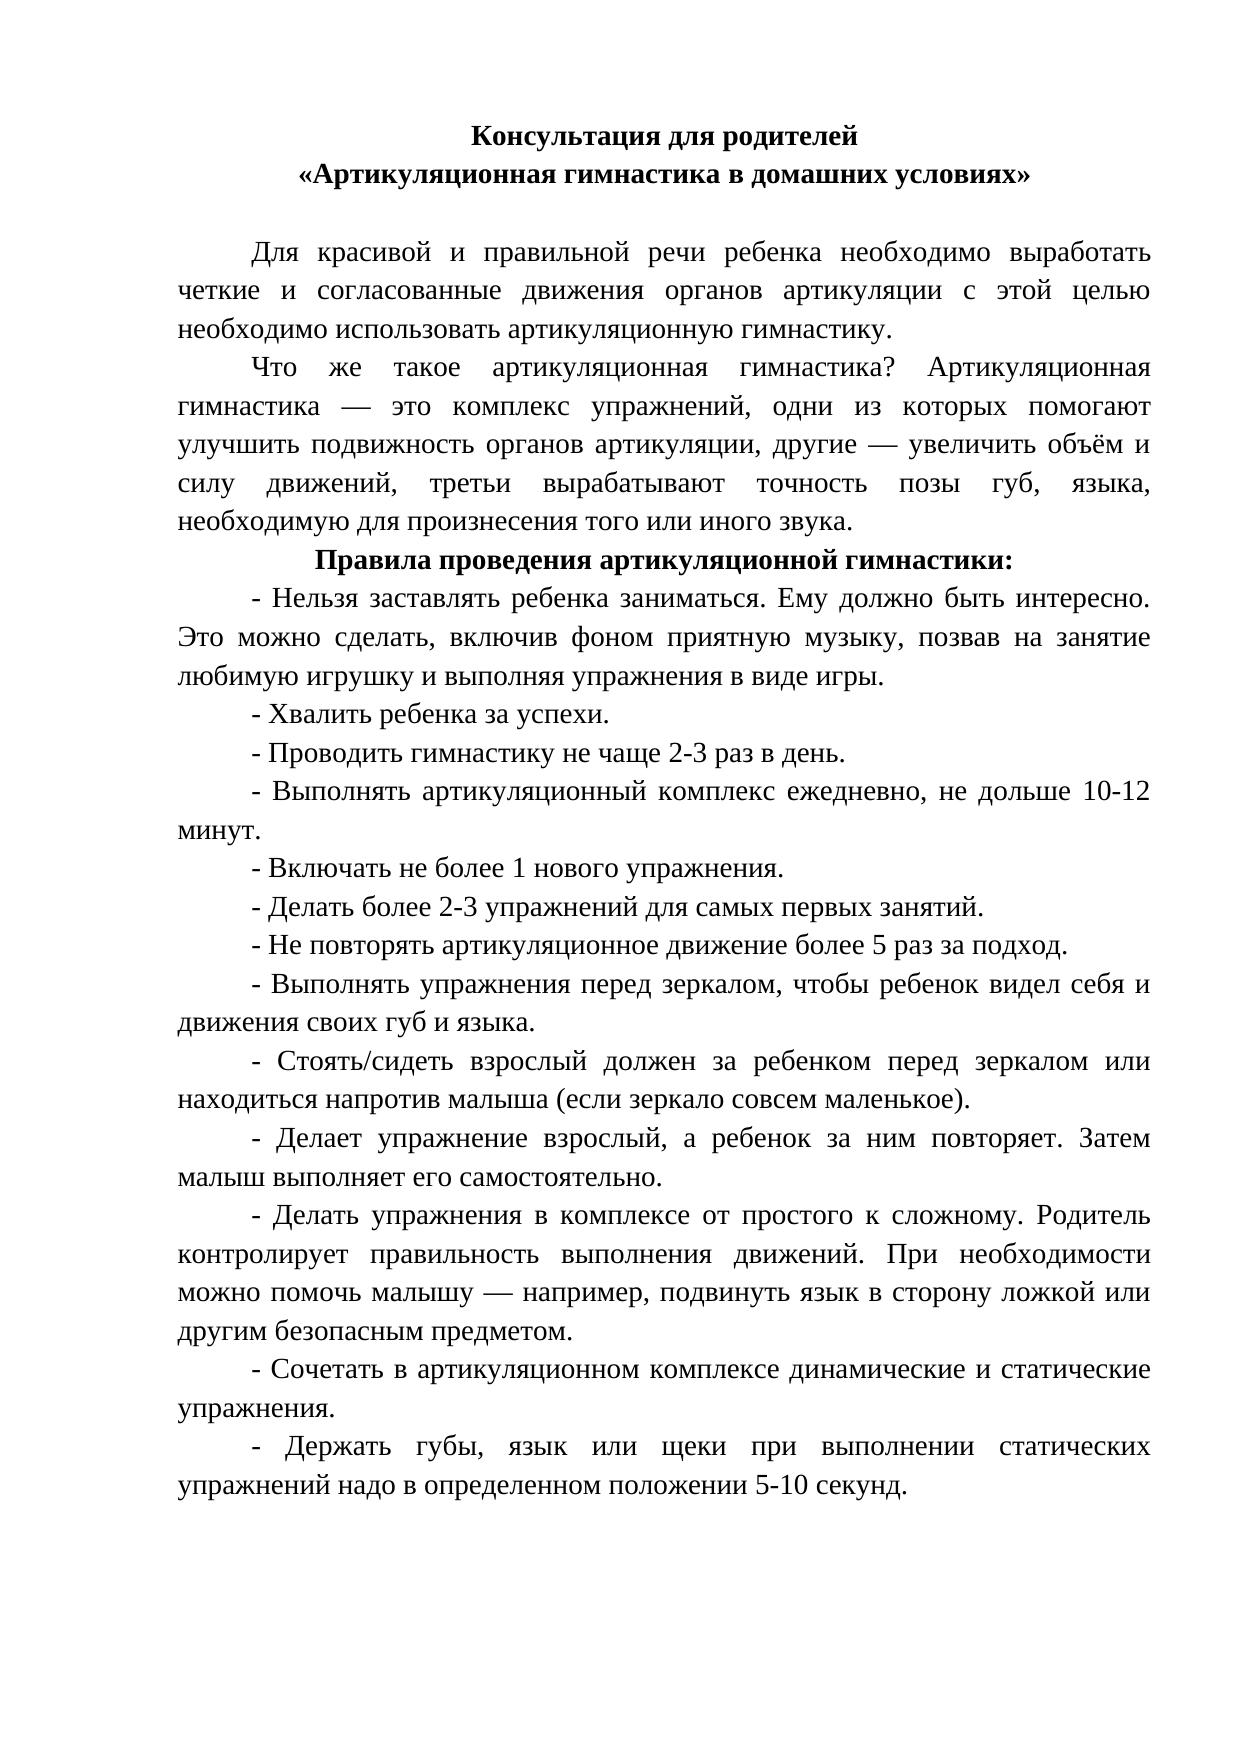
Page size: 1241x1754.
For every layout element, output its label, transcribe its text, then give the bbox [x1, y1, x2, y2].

text - Делать более 2-3 упражнений для самых первых занятий. [177, 889, 1152, 922]
text «Артикуляционная гимнастика в домашних условиях» [177, 157, 1152, 190]
text - Выполнять артикуляционный комплекс ежедневно, не дольше 10-12 минут. [177, 773, 1152, 845]
text - Не повторять артикуляционное движение более 5 раз за подход. [177, 927, 1152, 961]
text - Делать упражнения в комплексе от простого к сложному. Родитель контролирует правильность выполнения движений. При необходимости можно помочь малышу — например, подвинуть язык в сторону ложкой или другим безопасным предметом. [177, 1197, 1152, 1346]
text - Стоять/сидеть взрослый должен за ребенком перед зеркалом или находиться напротив малыша (если зеркало совсем маленькое). [177, 1043, 1152, 1115]
text - Делает упражнение взрослый, а ребенок за ним повторяет. Затем малыш выполняет его самостоятельно. [177, 1120, 1152, 1192]
text - Сочетать в артикуляционном комплексе динамические и статические упражнения. [177, 1351, 1152, 1423]
text Правила проведения артикуляционной гимнастики: [177, 542, 1152, 576]
text Консультация для родителей [177, 118, 1152, 152]
text Для красивой и правильной речи ребенка необходимо выработать четкие и согласованные движения органов артикуляции с этой целью необходимо использовать артикуляционную гимнастику. [177, 234, 1152, 344]
text - Проводить гимнастику не чаще 2-3 раз в день. [177, 735, 1152, 768]
text - Нельзя заставлять ребенка заниматься. Ему должно быть интересно. Это можно сделать, включив фоном приятную музыку, позвав на занятие любимую игрушку и выполняя упражнения в виде игры. [177, 581, 1152, 691]
text - Включать не более 1 нового упражнения. [177, 850, 1152, 884]
text - Выполнять упражнения перед зеркалом, чтобы ребенок видел себя и движения своих губ и языка. [177, 966, 1152, 1038]
text Что же такое артикуляционная гимнастика? Артикуляционная гимнастика — это комплекс упражнений, одни из которых помогают улучшить подвижность органов артикуляции, другие — увеличить объём и силу движений, третьи вырабатывают точность позы губ, языка, необходимую для произнесения того или иного звука. [177, 349, 1152, 537]
text - Хвалить ребенка за успехи. [177, 696, 1152, 730]
text - Держать губы, язык или щеки при выполнении статических упражнений надо в определенном положении 5-10 секунд. [177, 1428, 1152, 1501]
